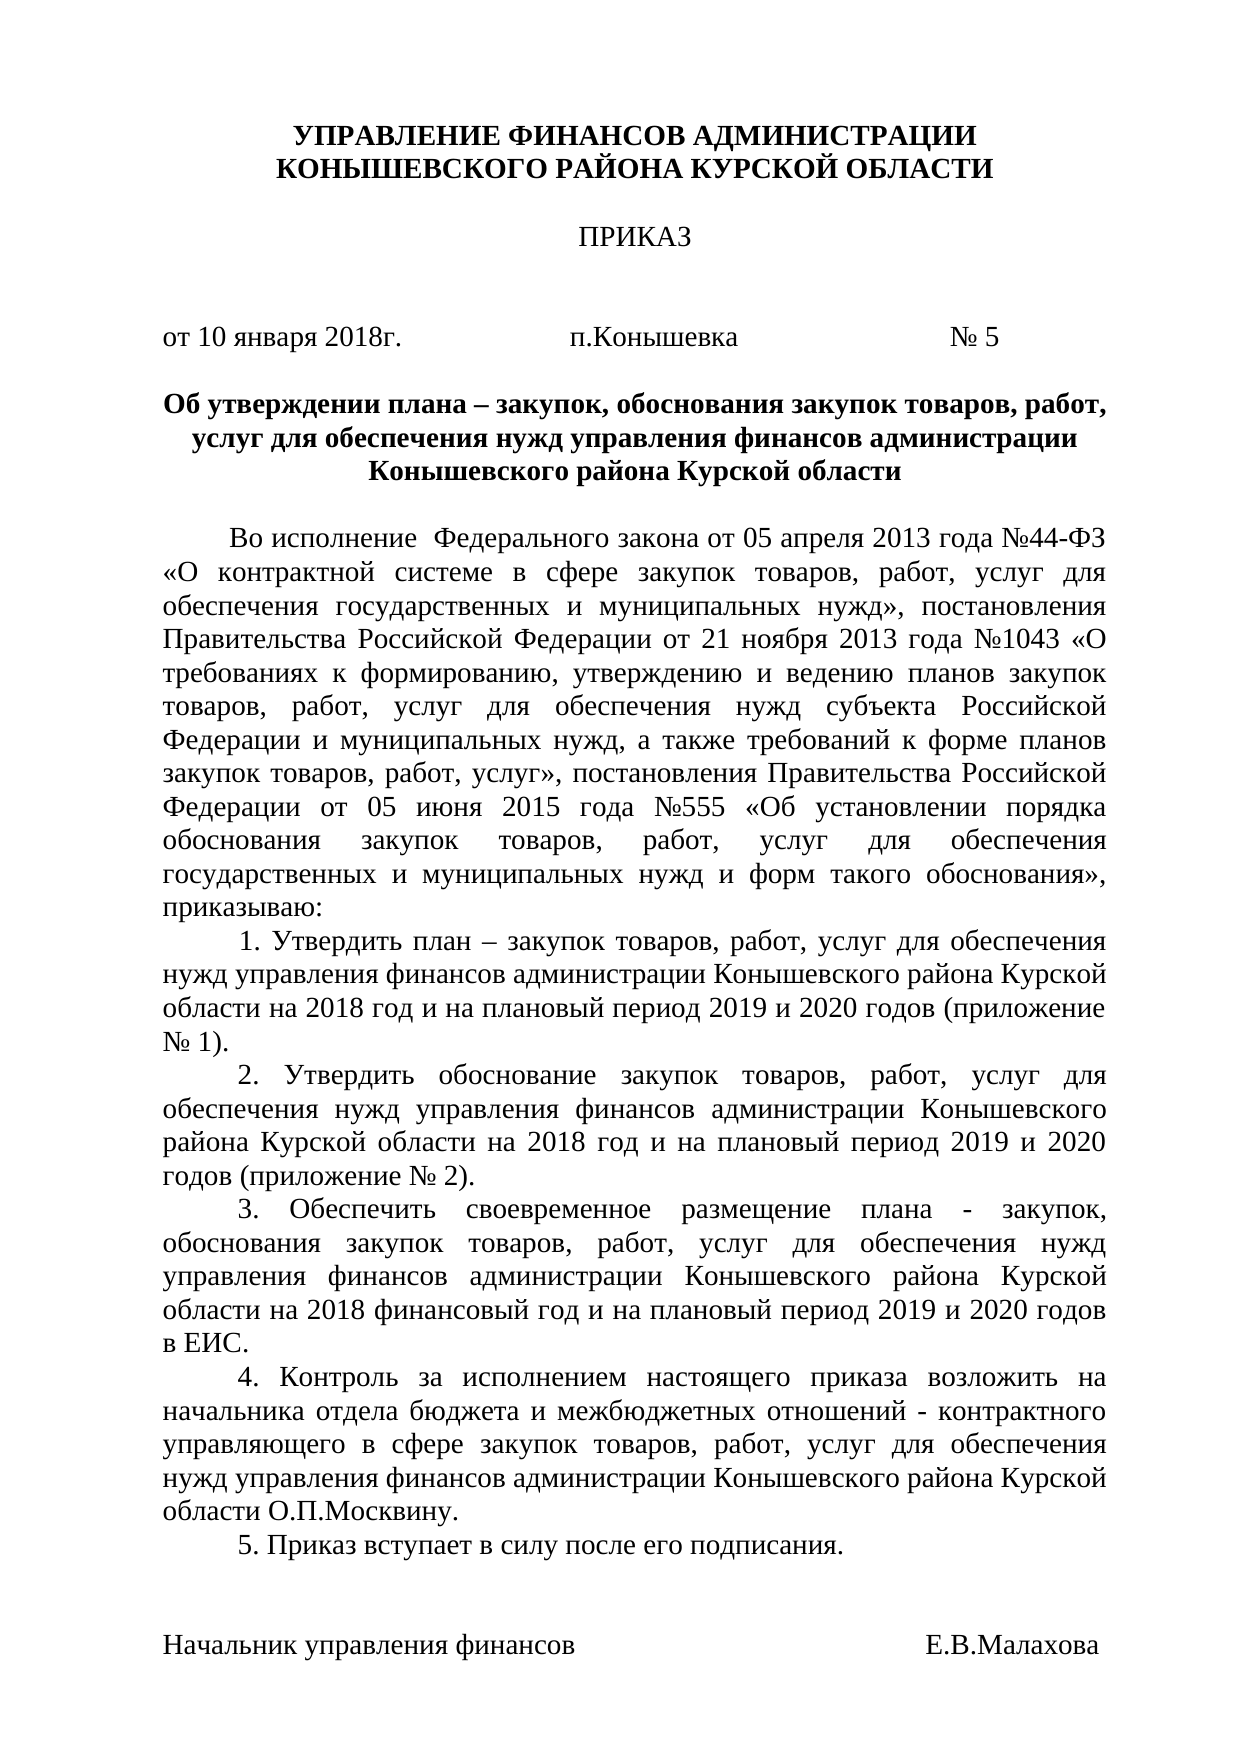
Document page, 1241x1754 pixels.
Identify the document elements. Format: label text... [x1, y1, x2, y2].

text 1. Утвердить план – закупок товаров, работ, услуг для обеспечения нужд управления финансов администрации Конышевского района Курской области на 2018 год и на плановый период 2019 и 2020 годов (приложение № 1). [162, 923, 1107, 1057]
text 2. Утвердить обоснование закупок товаров, работ, услуг для обеспечения нужд управления финансов администрации Конышевского района Курской области на 2018 год и на плановый период 2019 и 2020 годов (приложение № 2). [162, 1057, 1107, 1191]
text Начальник управления финансов Е.В.Малахова [162, 1627, 1107, 1661]
text УПРАВЛЕНИЕ ФИНАНСОВ АДМИНИСТРАЦИИ КОНЫШЕВСКОГО РАЙОНА КУРСКОЙ ОБЛАСТИ [162, 118, 1107, 185]
text от 10 января 2018г. п.Конышевка № 5 [162, 319, 1107, 353]
text Об утверждении плана – закупок, обоснования закупок товаров, работ, услуг для обеспечения нужд управления финансов администрации Конышевского района Курской области [162, 386, 1107, 487]
text 5. Приказ вступает в силу после его подписания. [162, 1527, 1107, 1560]
text ПРИКАЗ [162, 219, 1107, 252]
text 3. Обеспечить своевременное размещение плана - закупок, обоснования закупок товаров, работ, услуг для обеспечения нужд управления финансов администрации Конышевского района Курской области на 2018 финансовый год и на плановый период 2019 и 2020 годов в ЕИС. [162, 1191, 1107, 1359]
text Во исполнение Федерального закона от 05 апреля 2013 года №44-ФЗ «О контрактной системе в сфере закупок товаров, работ, услуг для обеспечения государственных и муниципальных нужд», постановления Правительства Российской Федерации от 21 ноября 2013 года №1043 «О требованиях к формированию, утверждению и ведению планов закупок товаров, работ, услуг для обеспечения нужд субъекта Российской Федерации и муниципальных нужд, а также требований к форме планов закупок товаров, работ, услуг», постановления Правительства Российской Федерации от 05 июня 2015 года №555 «Об установлении порядка обоснования закупок товаров, работ, услуг для обеспечения государственных и муниципальных нужд и форм такого обоснования», приказываю: [162, 521, 1107, 923]
text 4. Контроль за исполнением настоящего приказа возложить на начальника отдела бюджета и межбюджетных отношений - контрактного управляющего в сфере закупок товаров, работ, услуг для обеспечения нужд управления финансов администрации Конышевского района Курской области О.П.Москвину. [162, 1359, 1107, 1527]
